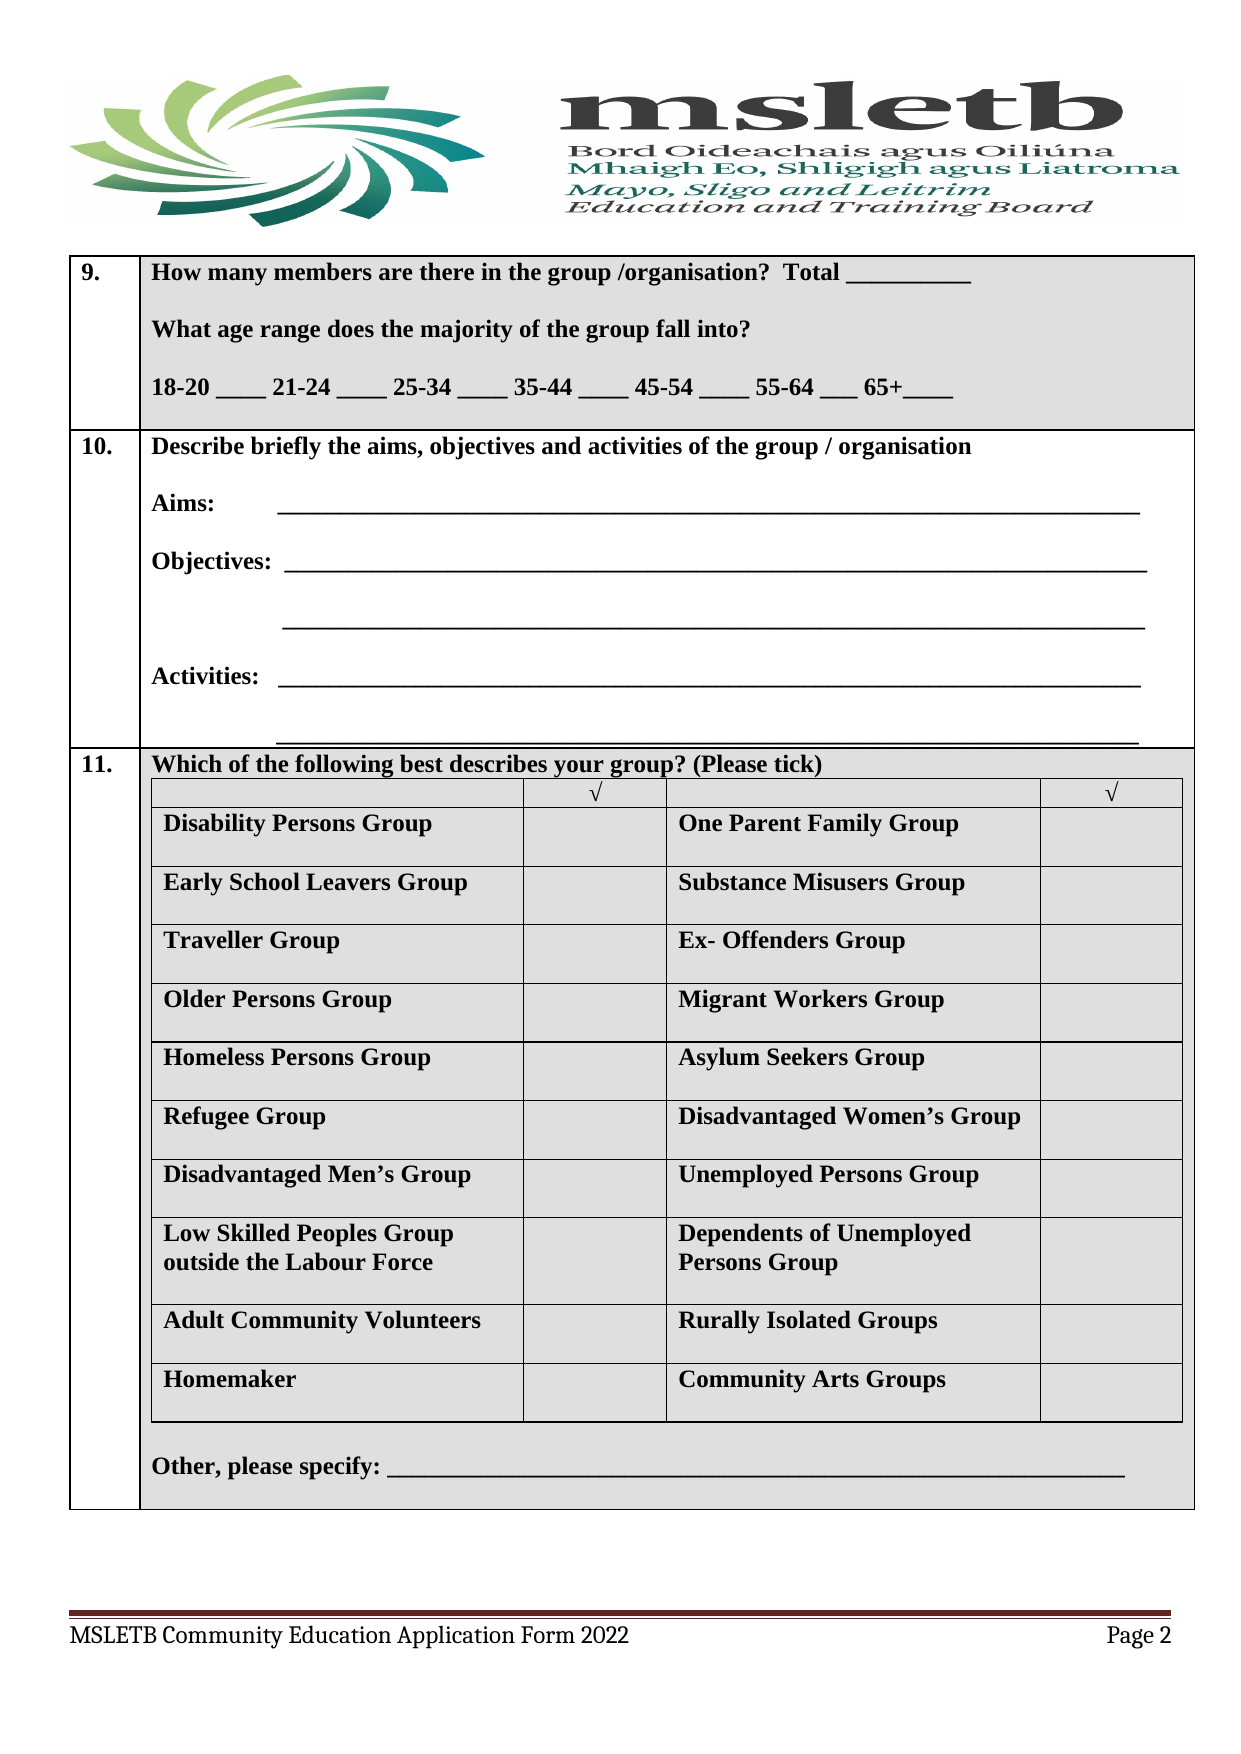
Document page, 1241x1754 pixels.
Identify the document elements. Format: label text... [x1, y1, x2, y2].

table_cell Which of the following best describes your group? (Please tick) Other, please specify: ___________________________________________________________ [141, 749, 1194, 1509]
table_cell 11. [71, 749, 139, 1509]
picture [69, 75, 1180, 227]
table_header How many members are there in the group /organisation? Total __________ What age range does the majority of the group fall into? 18-20 ____ 21-24 ____ 25-34 ____ 35-44 ____ 45-54 ____ 55-64 ___ 65+____ [141, 257, 1194, 429]
table_cell 10. [71, 431, 139, 747]
table_header 9. [71, 257, 139, 429]
table_cell Describe briefly the aims, objectives and activities of the group / organisation Aims: _____________________________________________________________________ Objectives: _____________________________________________________________________ _____________________________________________________________________ Activities: _____________________________________________________________________ _____________________________________________________________________ [141, 431, 1194, 747]
